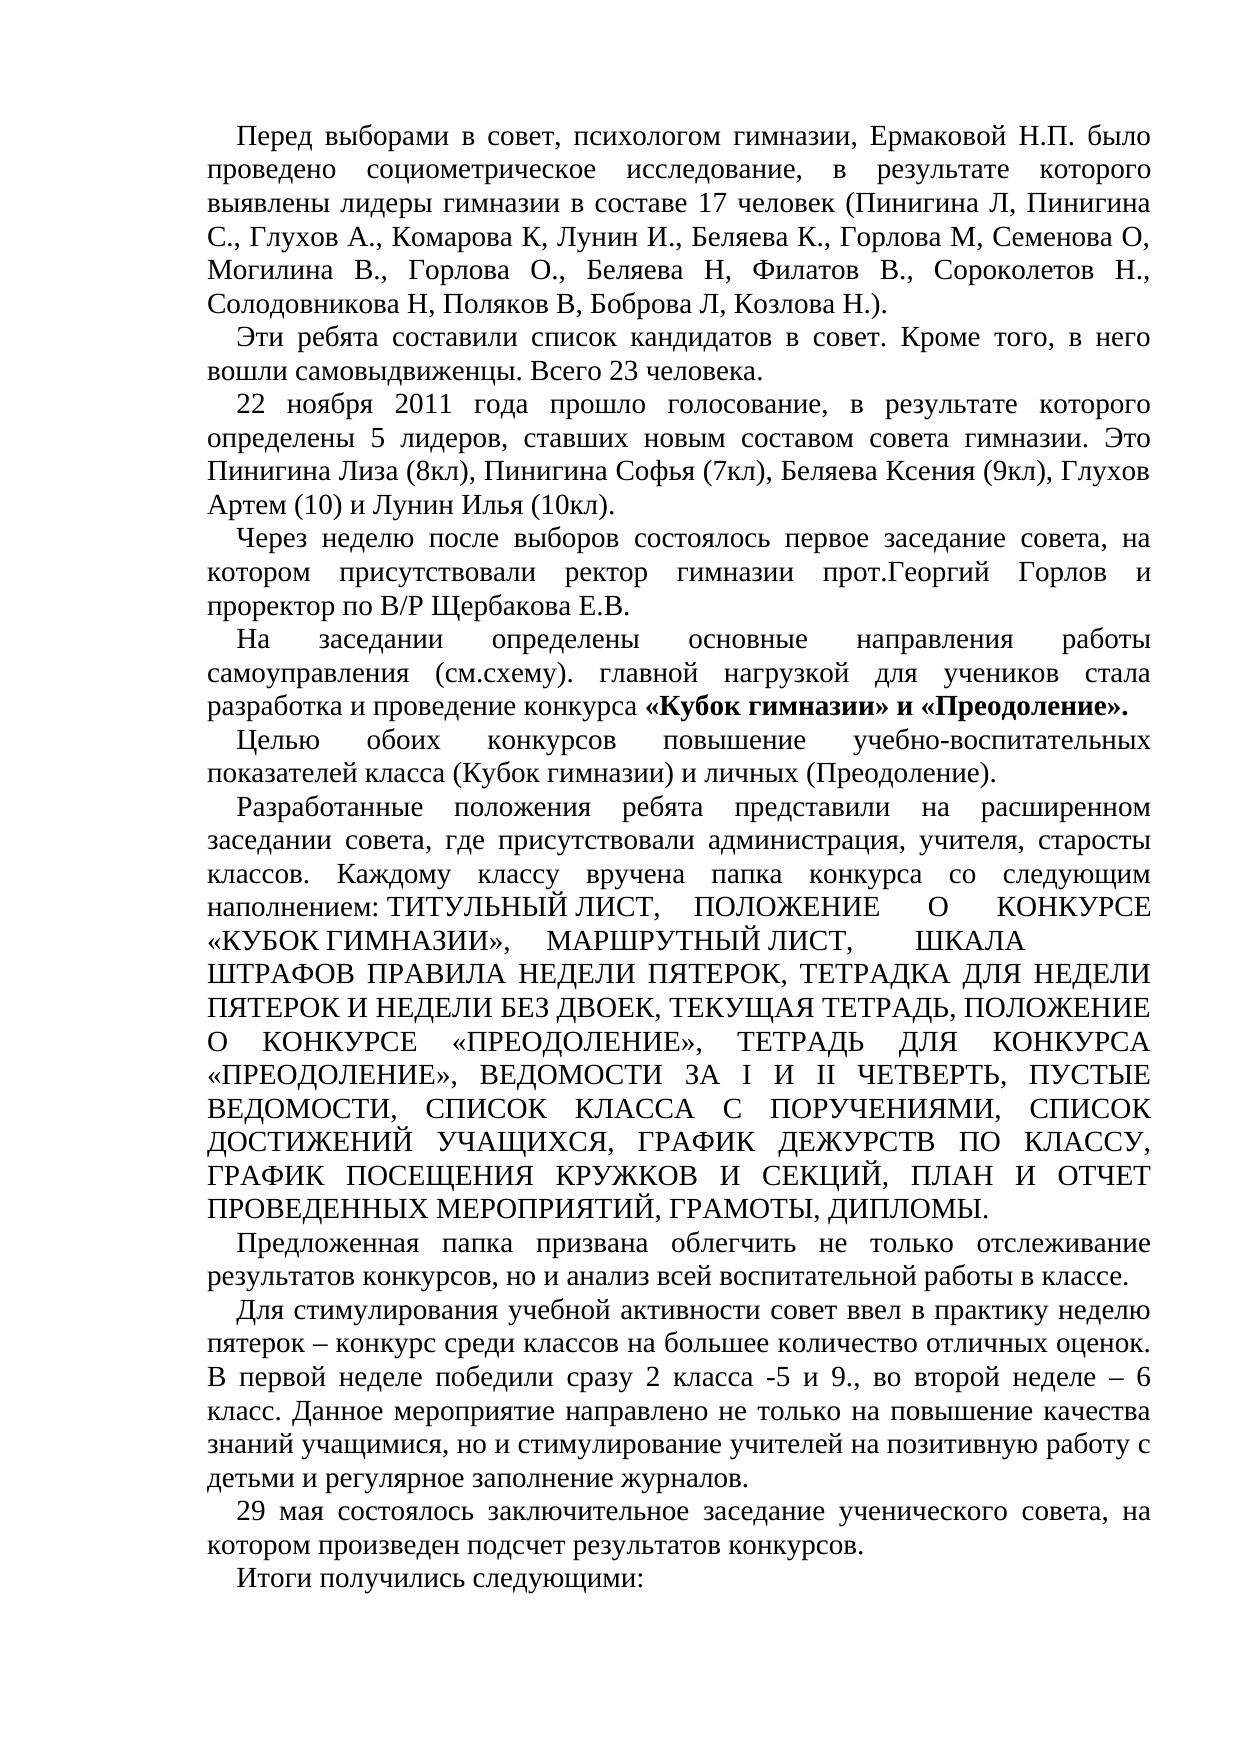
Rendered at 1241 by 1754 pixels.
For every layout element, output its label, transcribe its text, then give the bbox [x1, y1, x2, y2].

text Перед выборами в совет, психологом гимназии, Ермаковой Н.П. было проведено социометрическое исследование, в результате которого выявлены лидеры гимназии в составе 17 человек (Пинигина Л, Пинигина С., Глухов А., Комарова К, Лунин И., Беляева К., Горлова М, Семенова О, Могилина В., Горлова О., Беляева Н, Филатов В., Сороколетов Н., Солодовникова Н, Поляков В, Боброва Л, Козлова Н.). [207, 118, 1152, 319]
text Эти ребята составили список кандидатов в совет. Кроме того, в него вошли самовыдвиженцы. Всего 23 человека. [207, 319, 1152, 386]
text Целью обоих конкурсов повышение учебно-воспитательных показателей класса (Кубок гимназии) и личных (Преодоление). [207, 722, 1152, 789]
text Итоги получились следующими: [207, 1560, 1152, 1594]
text Для стимулирования учебной активности совет ввел в практику неделю пятерок – конкурс среди классов на большее количество отличных оценок. В первой неделе победили сразу 2 класса -5 и 9., во второй неделе – 6 класс. Данное мероприятие направлено не только на повышение качества знаний учащимися, но и стимулирование учителей на позитивную работу с детьми и регулярное заполнение журналов. [207, 1292, 1152, 1493]
text 29 мая состоялось заключительное заседание ученического совета, на котором произведен подсчет результатов конкурсов. [207, 1493, 1152, 1560]
text Через неделю после выборов состоялось первое заседание совета, на котором присутствовали ректор гимназии прот.Георгий Горлов и проректор по В/Р Щербакова Е.В. [207, 521, 1152, 621]
text 22 ноября 2011 года прошло голосование, в результате которого определены 5 лидеров, ставших новым составом совета гимназии. Это Пинигина Лиза (8кл), Пинигина Софья (7кл), Беляева Ксения (9кл), Глухов Артем (10) и Лунин Илья (10кл). [207, 386, 1152, 521]
text Предложенная папка призвана облегчить не только отслеживание результатов конкурсов, но и анализ всей воспитательной работы в классе. [207, 1225, 1152, 1292]
text Разработанные положения ребята представили на расширенном заседании совета, где присутствовали администрация, учителя, старосты классов. Каждому классу вручена папка конкурса со следующим наполнением: ТИТУЛЬНЫЙ ЛИСТ, ПОЛОЖЕНИЕ О КОНКУРСЕ «КУБОК ГИМНАЗИИ», МАРШРУТНЫЙ ЛИСТ, ШКАЛА ШТРАФОВ ПРАВИЛА НЕДЕЛИ ПЯТЕРОК, ТЕТРАДКА ДЛЯ НЕДЕЛИ ПЯТЕРОК И НЕДЕЛИ БЕЗ ДВОЕК, ТЕКУЩАЯ ТЕТРАДЬ, ПОЛОЖЕНИЕ О КОНКУРСЕ «ПРЕОДОЛЕНИЕ», ТЕТРАДЬ ДЛЯ КОНКУРСА «ПРЕОДОЛЕНИЕ», ВЕДОМОСТИ ЗА I И II ЧЕТВЕРТЬ, ПУСТЫЕ ВЕДОМОСТИ, СПИСОК КЛАССА С ПОРУЧЕНИЯМИ, СПИСОК ДОСТИЖЕНИЙ УЧАЩИХСЯ, ГРАФИК ДЕЖУРСТВ ПО КЛАССУ, ГРАФИК ПОСЕЩЕНИЯ КРУЖКОВ И СЕКЦИЙ, ПЛАН И ОТЧЕТ ПРОВЕДЕННЫХ МЕРОПРИЯТИЙ, ГРАМОТЫ, ДИПЛОМЫ. [207, 789, 1152, 1225]
text На заседании определены основные направления работы самоуправления (см.схему). главной нагрузкой для учеников стала разработка и проведение конкурса «Кубок гимназии» и «Преодоление». [207, 621, 1152, 722]
